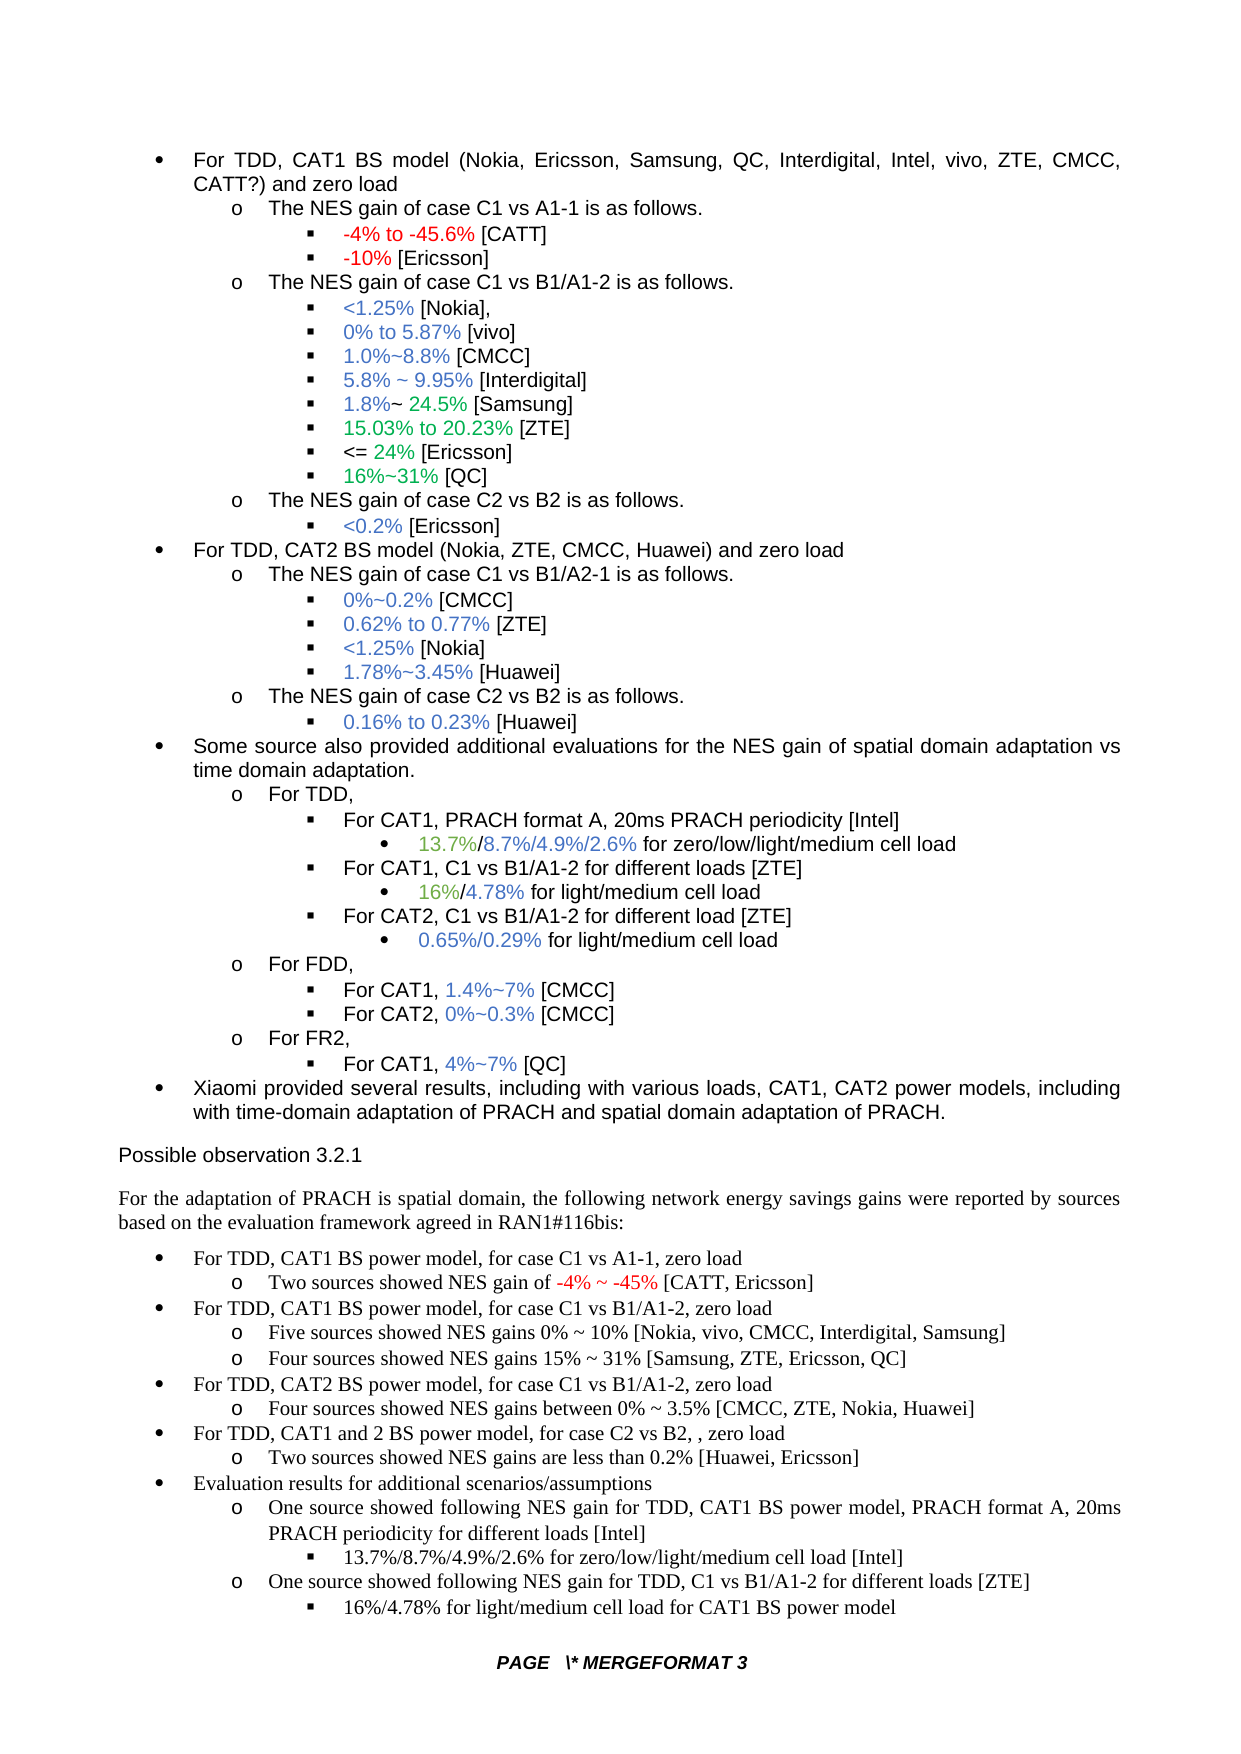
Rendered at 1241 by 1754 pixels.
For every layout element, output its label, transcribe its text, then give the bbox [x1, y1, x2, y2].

list 0.62% to 0.77% [ZTE] [306, 612, 1122, 636]
list For CAT1, 1.4%~7% [CMCC] [306, 978, 1122, 1002]
list 16%~31% [QC] [306, 464, 1122, 488]
list <1.25% [Nokia], [306, 296, 1122, 319]
list For TDD, CAT2 BS power model, for case C1 vs B1/A1-2, zero load [156, 1371, 1122, 1396]
list For TDD, CAT1 BS power model, for case C1 vs B1/A1-2, zero load [156, 1296, 1122, 1320]
list One source showed following NES gain for TDD, CAT1 BS power model, PRACH format A, 20ms PRACH periodicity for different loads [Intel] [231, 1495, 1122, 1545]
list Two sources showed NES gain of -4% ~ -45% [CATT, Ericsson] [231, 1270, 1122, 1296]
list The NES gain of case C2 vs B2 is as follows. [231, 488, 1122, 514]
list For TDD, CAT1 BS power model, for case C1 vs A1-1, zero load [156, 1246, 1122, 1270]
list 0.16% to 0.23% [Huawei] [306, 710, 1122, 734]
list 1.0%~8.8% [CMCC] [306, 344, 1122, 368]
list For CAT1, 4%~7% [QC] [306, 1052, 1122, 1076]
list For TDD, CAT1 BS model (Nokia, Ericsson, Samsung, QC, Interdigital, Intel, vivo, ZTE, CMCC, CATT?) and zero load [156, 148, 1122, 196]
list 16%/4.78% for light/medium cell load for CAT1 BS power model [306, 1595, 1122, 1619]
text For the adaptation of PRACH is spatial domain, the following network energy savings gains were reported by sources based on the evaluation framework agreed in RAN1#116bis: [118, 1186, 1122, 1234]
list For TDD, [231, 782, 1122, 808]
list For CAT1, PRACH format A, 20ms PRACH periodicity [Intel] [306, 808, 1122, 832]
list <= 24% [Ericsson] [306, 440, 1122, 464]
list For TDD, CAT1 and 2 BS power model, for case C2 vs B2, , zero load [156, 1421, 1122, 1445]
list For TDD, CAT2 BS model (Nokia, ZTE, CMCC, Huawei) and zero load [156, 538, 1122, 562]
list For CAT2, 0%~0.3% [CMCC] [306, 1002, 1122, 1026]
list 5.8% ~ 9.95% [Interdigital] [306, 368, 1122, 392]
list The NES gain of case C1 vs A1-1 is as follows. [231, 196, 1122, 222]
list <1.25% [Nokia] [306, 636, 1122, 660]
list 13.7%/8.7%/4.9%/2.6% for zero/low/light/medium cell load [381, 832, 1122, 856]
list 1.78%~3.45% [Huawei] [306, 660, 1122, 684]
list The NES gain of case C1 vs B1/A1-2 is as follows. [231, 270, 1122, 296]
list 1.8%~ 24.5% [Samsung] [306, 392, 1122, 416]
list 0%~0.2% [CMCC] [306, 588, 1122, 612]
list 16%/4.78% for light/medium cell load [381, 880, 1122, 904]
list The NES gain of case C2 vs B2 is as follows. [231, 684, 1122, 710]
list -10% [Ericsson] [306, 246, 1122, 270]
list Some source also provided additional evaluations for the NES gain of spatial domain adaptation vs time domain adaptation. [156, 734, 1122, 782]
list For CAT2, C1 vs B1/A1-2 for different load [ZTE] [306, 904, 1122, 928]
list -4% to -45.6% [CATT] [306, 222, 1122, 246]
list For FR2, [231, 1026, 1122, 1052]
subtitle Possible observation 3.2.1 [118, 1143, 1122, 1167]
list Evaluation results for additional scenarios/assumptions [156, 1471, 1122, 1495]
list Five sources showed NES gains 0% ~ 10% [Nokia, vivo, CMCC, Interdigital, Samsung] [231, 1320, 1122, 1346]
list 13.7%/8.7%/4.9%/2.6% for zero/low/light/medium cell load [Intel] [306, 1545, 1122, 1569]
list Xiaomi provided several results, including with various loads, CAT1, CAT2 power models, including with time-domain adaptation of PRACH and spatial domain adaptation of PRACH. [156, 1076, 1122, 1124]
list <0.2% [Ericsson] [306, 514, 1122, 538]
list 0.65%/0.29% for light/medium cell load [381, 928, 1122, 952]
list One source showed following NES gain for TDD, C1 vs B1/A1-2 for different loads [ZTE] [231, 1569, 1122, 1595]
list Four sources showed NES gains between 0% ~ 3.5% [CMCC, ZTE, Nokia, Huawei] [231, 1396, 1122, 1421]
list 0% to 5.87% [vivo] [306, 319, 1122, 344]
list 15.03% to 20.23% [ZTE] [306, 416, 1122, 440]
list For FDD, [231, 952, 1122, 978]
list Two sources showed NES gains are less than 0.2% [Huawei, Ericsson] [231, 1445, 1122, 1471]
list Four sources showed NES gains 15% ~ 31% [Samsung, ZTE, Ericsson, QC] [231, 1346, 1122, 1371]
list For CAT1, C1 vs B1/A1-2 for different loads [ZTE] [306, 856, 1122, 880]
list The NES gain of case C1 vs B1/A2-1 is as follows. [231, 562, 1122, 588]
